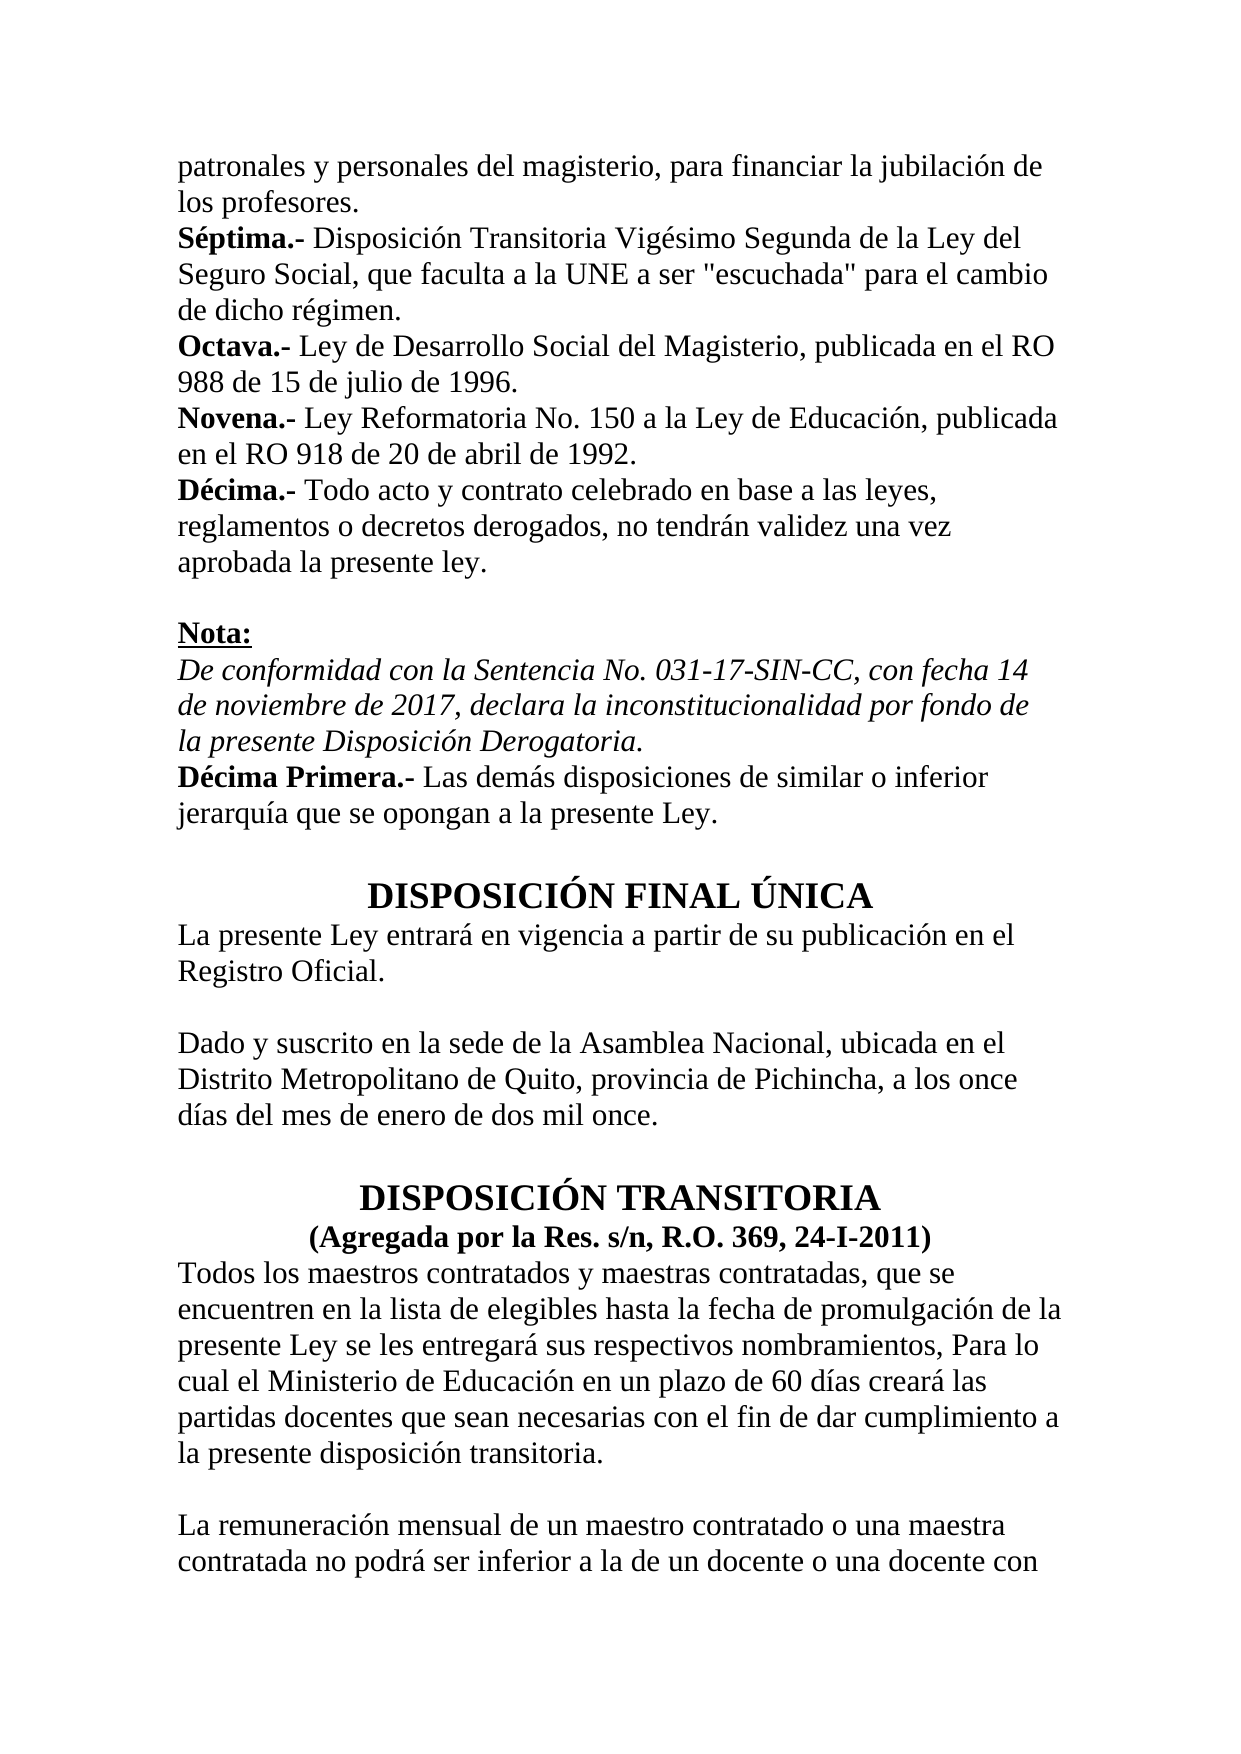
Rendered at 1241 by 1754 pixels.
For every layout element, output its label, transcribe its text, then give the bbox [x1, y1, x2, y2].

text DISPOSICIÓN TRANSITORIA [177, 1132, 1063, 1218]
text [177, 148, 1063, 219]
text Décima.- Todo acto y contrato celebrado en base a las leyes, reglamentos o decretos derogados, no tendrán validez una vez aprobada la presente ley. Nota: De conformidad con la Sentencia No. 031-17-SIN-CC, con fecha 14 de noviembre de 2017, declara la inconstitucionalidad por fondo de la presente Disposición Derogatoria. [177, 471, 1063, 758]
text Novena.- Ley Reformatoria No. 150 a la Ley de Educación, publicada en el RO 918 de 20 de abril de 1992. [177, 399, 1063, 471]
text Séptima.- Disposición Transitoria Vigésimo Segunda de la Ley del Seguro Social, que faculta a la UNE a ser "escuchada" para el cambio de dicho régimen. Octava.- Ley de Desarrollo Social del Magisterio, publicada en el RO 988 de 15 de julio de 1996. [177, 219, 1063, 399]
text Décima Primera.- Las demás disposiciones de similar o inferior jerarquía que se opongan a la presente Ley. [177, 758, 1063, 830]
text La presente Ley entrará en vigencia a partir de su publicación en el Registro Oficial. Dado y suscrito en la sede de la Asamblea Nacional, ubicada en el Distrito Metropolitano de Quito, provincia de Pichincha, a los once días del mes de enero de dos mil once. [177, 917, 1063, 1132]
text DISPOSICIÓN FINAL ÚNICA [177, 830, 1063, 917]
text (Agregada por la Res. s/n, R.O. 369, 24-I-2011) [177, 1218, 1063, 1254]
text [177, 1254, 1063, 1578]
